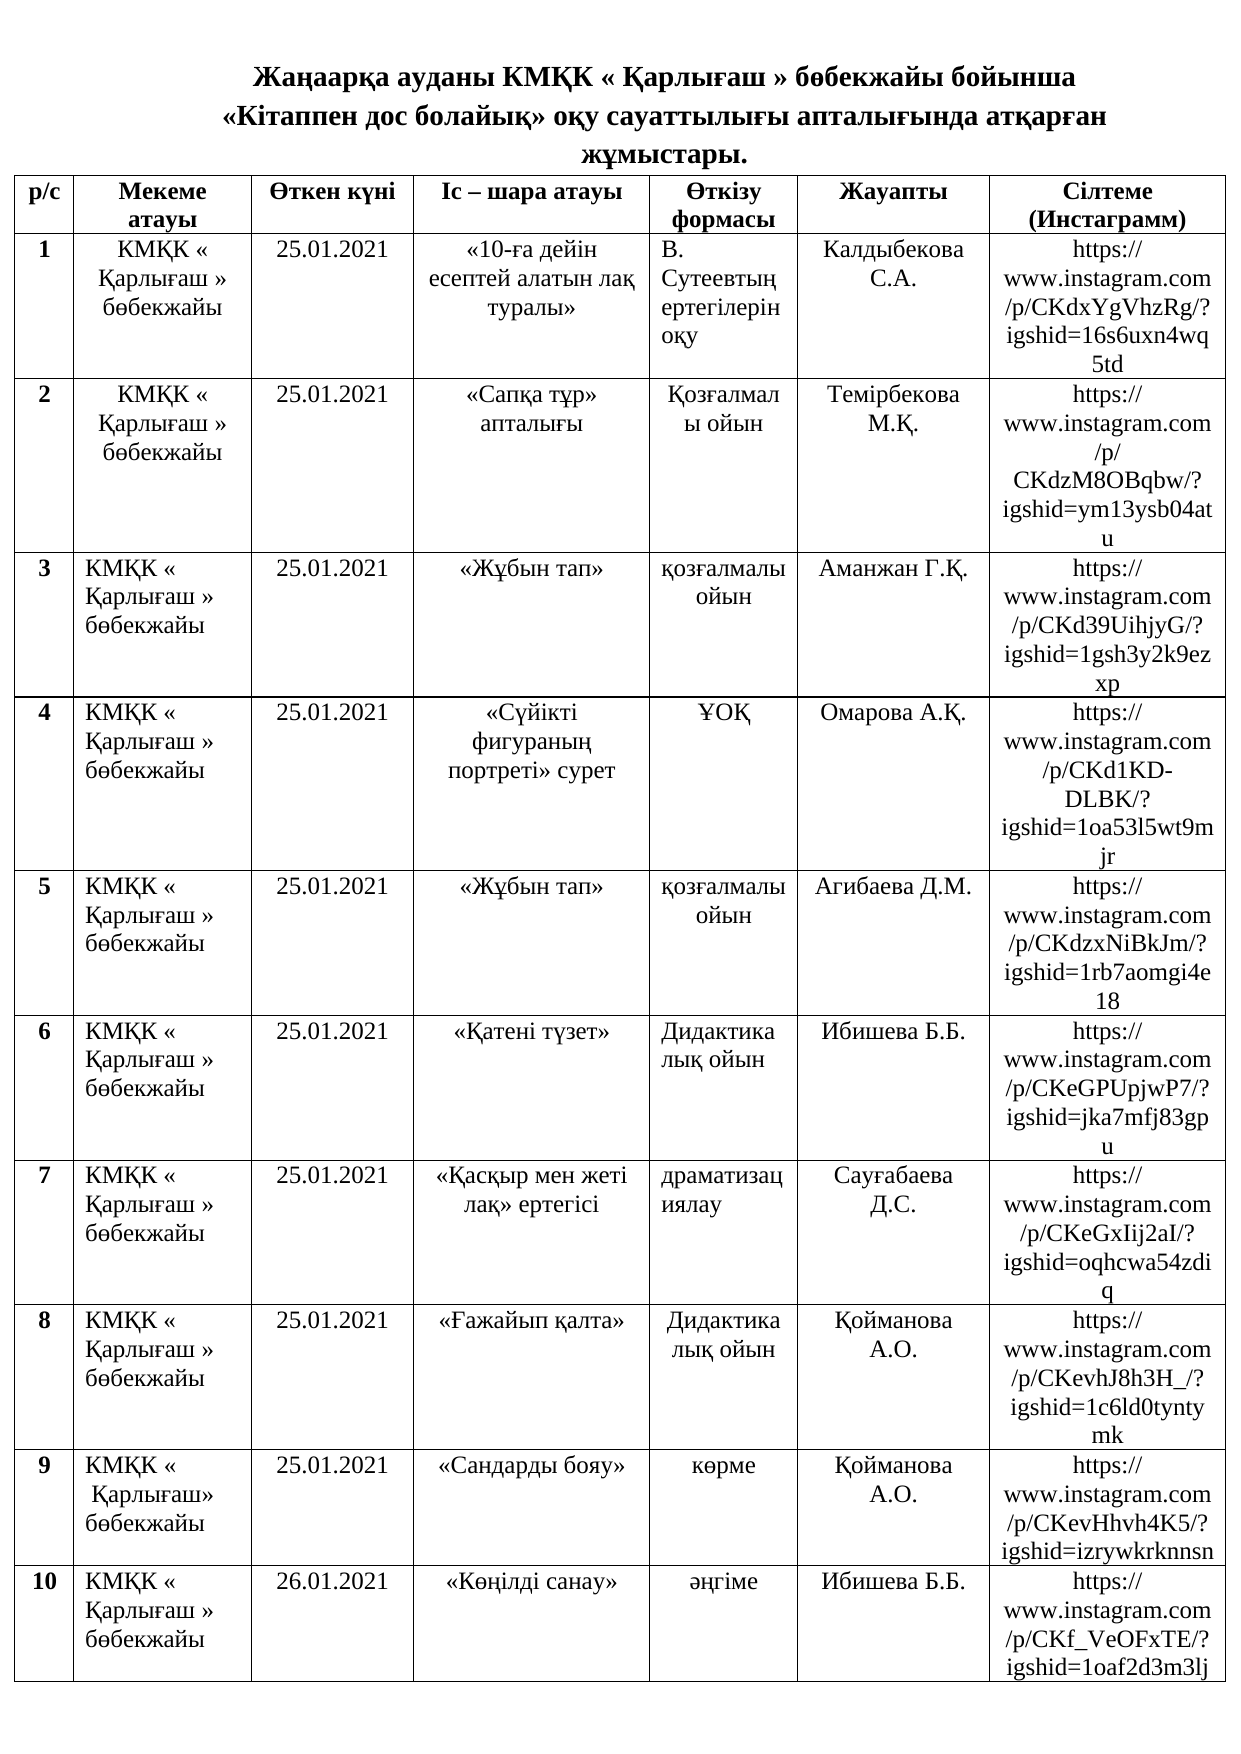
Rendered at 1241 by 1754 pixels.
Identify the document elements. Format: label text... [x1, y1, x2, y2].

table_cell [990, 1566, 1225, 1681]
table_cell https://www.instagram.com/p/CKd1KD-DLBK/?igshid=1oa53l5wt9mjr [990, 698, 1225, 870]
table_cell 5 [15, 871, 73, 1015]
table_cell Омарова А.Қ. [798, 698, 989, 870]
table_cell «Сүйікті фигураның портреті» сурет [414, 698, 649, 870]
table_cell 3 [15, 553, 73, 696]
table_cell 4 [15, 698, 73, 870]
table_cell КМҚК « Қарлығаш » бөбекжайы [74, 698, 251, 870]
table_cell Қозғалмалы ойын [650, 379, 797, 552]
table_header Іс – шара атауы [414, 176, 649, 233]
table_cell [74, 1566, 251, 1681]
table_cell ҰОҚ [650, 698, 797, 870]
table_cell 26.01.2021 [252, 1566, 413, 1681]
table_cell https://www.instagram.com/p/CKdzxNiBkJm/?igshid=1rb7aomgi4e18 [990, 871, 1225, 1015]
table_cell 8 [15, 1305, 73, 1449]
table_cell 25.01.2021 [252, 1305, 413, 1449]
table_cell https://www.instagram.com/p/CKevHhvh4K5/?igshid=izrywkrknnsn [990, 1450, 1225, 1565]
table_cell «Жұбын тап» [414, 871, 649, 1015]
table_cell 9 [15, 1450, 73, 1565]
table_cell 25.01.2021 [252, 379, 413, 552]
table_header Жауапты [798, 176, 989, 233]
table_cell https://www.instagram.com/p/CKdxYgVhzRg/?igshid=16s6uxn4wq5td [990, 234, 1225, 378]
table_cell «10-ға дейін есептей алатын лақ туралы» [414, 234, 649, 378]
table_cell КМҚК « Қарлығаш» бөбекжайы [74, 1450, 251, 1565]
table_cell 25.01.2021 [252, 234, 413, 378]
table_cell Қойманова А.О. [798, 1305, 989, 1449]
table_cell Ибишева Б.Б. [798, 1016, 989, 1159]
text «Кітаппен дос болайық» оқу сауаттылығы апталығында атқарған жұмыстары. [177, 98, 1152, 170]
table_cell 7 [15, 1161, 73, 1304]
text Жаңаарқа ауданы КМҚК « Қарлығаш » бөбекжайы бойынша [177, 59, 1152, 93]
table_cell көрме [650, 1450, 797, 1565]
table_cell Темірбекова М.Қ. [798, 379, 989, 552]
table_cell https://www.instagram.com/p/CKeGPUpjwP7/?igshid=jka7mfj83gpu [990, 1016, 1225, 1159]
table_cell 6 [15, 1016, 73, 1159]
table_cell В. Сутеевтың ертегілерін оқу [650, 234, 797, 378]
table_cell Сауғабаева Д.С. [798, 1161, 989, 1304]
table_cell Агибаева Д.М. [798, 871, 989, 1015]
table_cell Дидактикалық ойын [650, 1016, 797, 1159]
table_cell 25.01.2021 [252, 1016, 413, 1159]
table_cell 10 [15, 1566, 73, 1681]
table_cell КМҚК « Қарлығаш » бөбекжайы [74, 871, 251, 1015]
table_cell «Сандарды бояу» [414, 1450, 649, 1565]
table_cell драматизациялау [650, 1161, 797, 1304]
table_cell 25.01.2021 [252, 553, 413, 696]
table_cell «Көңілді санау» [414, 1566, 649, 1681]
table_cell https://www.instagram.com/p/CKevhJ8h3H_/?igshid=1c6ld0tyntymk [990, 1305, 1225, 1449]
table_cell 25.01.2021 [252, 698, 413, 870]
table_header р/c [15, 176, 73, 233]
table_cell КМҚК « Қарлығаш » бөбекжайы [74, 379, 251, 552]
table_cell 25.01.2021 [252, 871, 413, 1015]
table_cell 1 [15, 234, 73, 378]
table_cell Аманжан Г.Қ. [798, 553, 989, 696]
table_cell КМҚК « Қарлығаш » бөбекжайы [74, 1305, 251, 1449]
table_cell КМҚК « Қарлығаш » бөбекжайы [74, 553, 251, 696]
table_cell қозғалмалы ойын [650, 553, 797, 696]
table_cell «Қасқыр мен жеті лақ» ертегісі [414, 1161, 649, 1304]
table_cell «Жұбын тап» [414, 553, 649, 696]
table_cell https://www.instagram.com/p/CKdzM8OBqbw/?igshid=ym13ysb04atu [990, 379, 1225, 552]
table_cell «Ғажайып қалта» [414, 1305, 649, 1449]
table_header Сілтеме (Инстаграмм) [990, 176, 1225, 233]
table_header Өткен күні [252, 176, 413, 233]
table_cell 2 [15, 379, 73, 552]
table_cell КМҚК « Қарлығаш » бөбекжайы [74, 1016, 251, 1159]
table_cell https://www.instagram.com/p/CKd39UihjyG/?igshid=1gsh3y2k9ezxp [990, 553, 1225, 696]
table_cell «Сапқа тұр» апталығы [414, 379, 649, 552]
table_cell КМҚК « Қарлығаш » бөбекжайы [74, 1161, 251, 1304]
table_cell әңгіме [650, 1566, 797, 1681]
table_cell https://www.instagram.com/p/CKeGxIij2aI/?igshid=oqhcwa54zdiq [990, 1161, 1225, 1304]
table_cell Калдыбекова С.А. [798, 234, 989, 378]
table_cell Ибишева Б.Б. [798, 1566, 989, 1681]
table_cell қозғалмалы ойын [650, 871, 797, 1015]
table_cell 25.01.2021 [252, 1161, 413, 1304]
table_cell 25.01.2021 [252, 1450, 413, 1565]
table_cell «Қатені түзет» [414, 1016, 649, 1159]
table_cell Қойманова А.О. [798, 1450, 989, 1565]
table_header Мекеме атауы [74, 176, 251, 233]
table_cell КМҚК « Қарлығаш » бөбекжайы [74, 234, 251, 378]
table_header Өткізу формасы [650, 176, 797, 233]
table_cell Дидактикалық ойын [650, 1305, 797, 1449]
